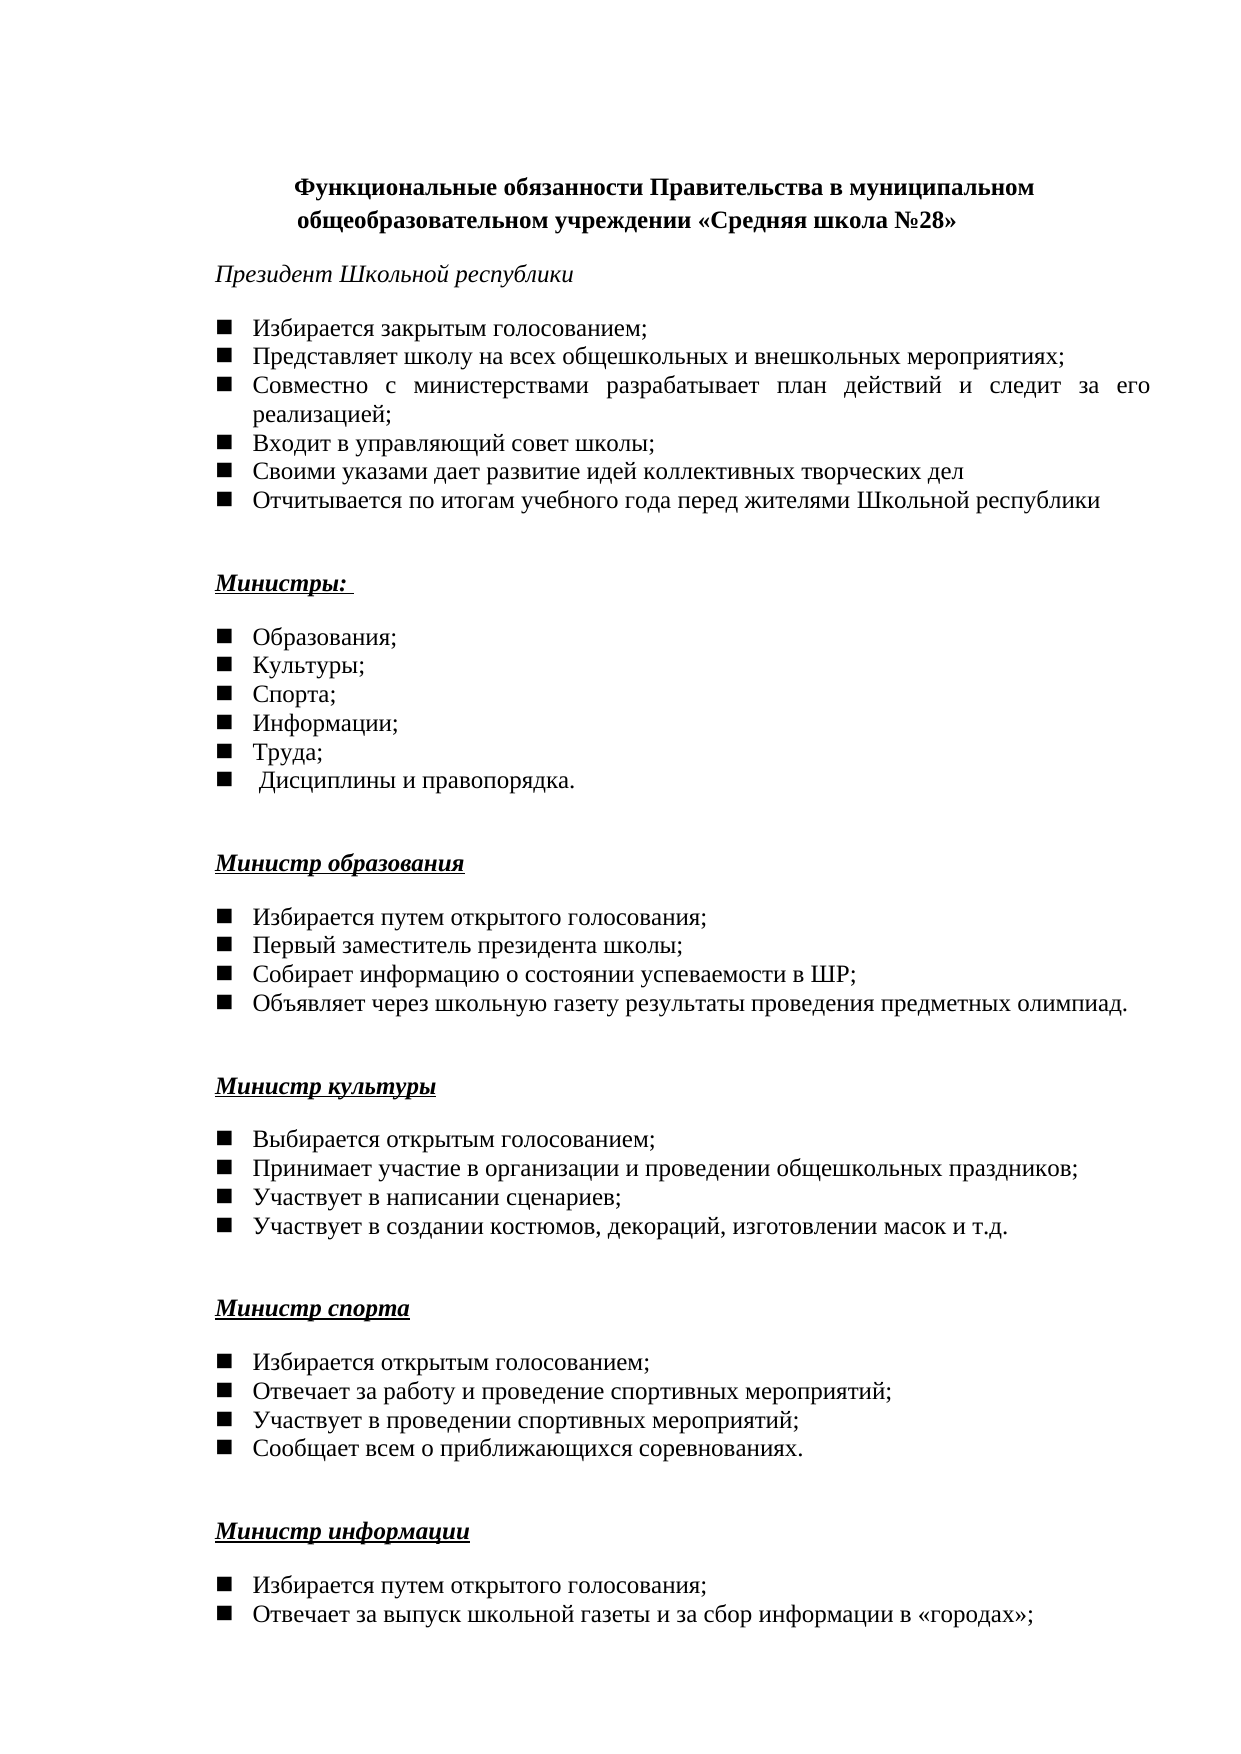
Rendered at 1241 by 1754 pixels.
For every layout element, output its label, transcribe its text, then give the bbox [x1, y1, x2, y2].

list Принимает участие в организации и проведении общешкольных праздников; [215, 1153, 1152, 1182]
list Участвует в создании костюмов, декораций, изготовлении масок и т.д. [215, 1211, 1152, 1239]
list Входит в управляющий совет школы; [215, 428, 1152, 456]
list Сообщает всем о приближающихся соревнованиях. [215, 1433, 1152, 1462]
list Объявляет через школьную газету результаты проведения предметных олимпиад. [215, 988, 1152, 1017]
list Выбирается открытым голосованием; [215, 1124, 1152, 1153]
text Функциональные обязанности Правительства в муниципальном общеобразовательном учреждении «Средняя школа №28» [102, 172, 1152, 234]
text Министр информации [215, 1516, 1152, 1545]
list Совместно с министерствами разрабатывает план действий и следит за его реализацией; [215, 370, 1152, 428]
list Своими указами дает развитие идей коллективных творческих дел [215, 456, 1152, 485]
list Отвечает за работу и проведение спортивных мероприятий; [215, 1376, 1152, 1405]
list Культуры; [215, 650, 1152, 679]
list Первый заместитель президента школы; [215, 931, 1152, 959]
list Собирает информацию о состоянии успеваемости в ШР; [215, 959, 1152, 988]
list Труда; [215, 737, 1152, 765]
list Участвует в проведении спортивных мероприятий; [215, 1405, 1152, 1433]
text Президент Школьной республики [140, 259, 1152, 288]
list Избирается открытым голосованием; [215, 1347, 1152, 1376]
list Отчитывается по итогам учебного года перед жителями Школьной республики [215, 485, 1152, 514]
text Министр образования [215, 848, 1152, 877]
list Представляет школу на всех общешкольных и внешкольных мероприятиях; [215, 341, 1152, 370]
text Министр культуры [177, 1071, 1152, 1099]
list Спорта; [215, 679, 1152, 708]
list Дисциплины и правопорядка. [215, 765, 1152, 794]
list Образования; [215, 622, 1152, 650]
text Министр спорта [177, 1293, 1152, 1322]
list Информации; [215, 708, 1152, 737]
list Избирается путем открытого голосования; [215, 1570, 1152, 1599]
list Избирается закрытым голосованием; [215, 313, 1152, 341]
list Отвечает за выпуск школьной газеты и за сбор информации в «городах»; [215, 1599, 1152, 1627]
text Министры: [215, 568, 1152, 597]
list Участвует в написании сценариев; [215, 1182, 1152, 1211]
list Избирается путем открытого голосования; [215, 902, 1152, 931]
